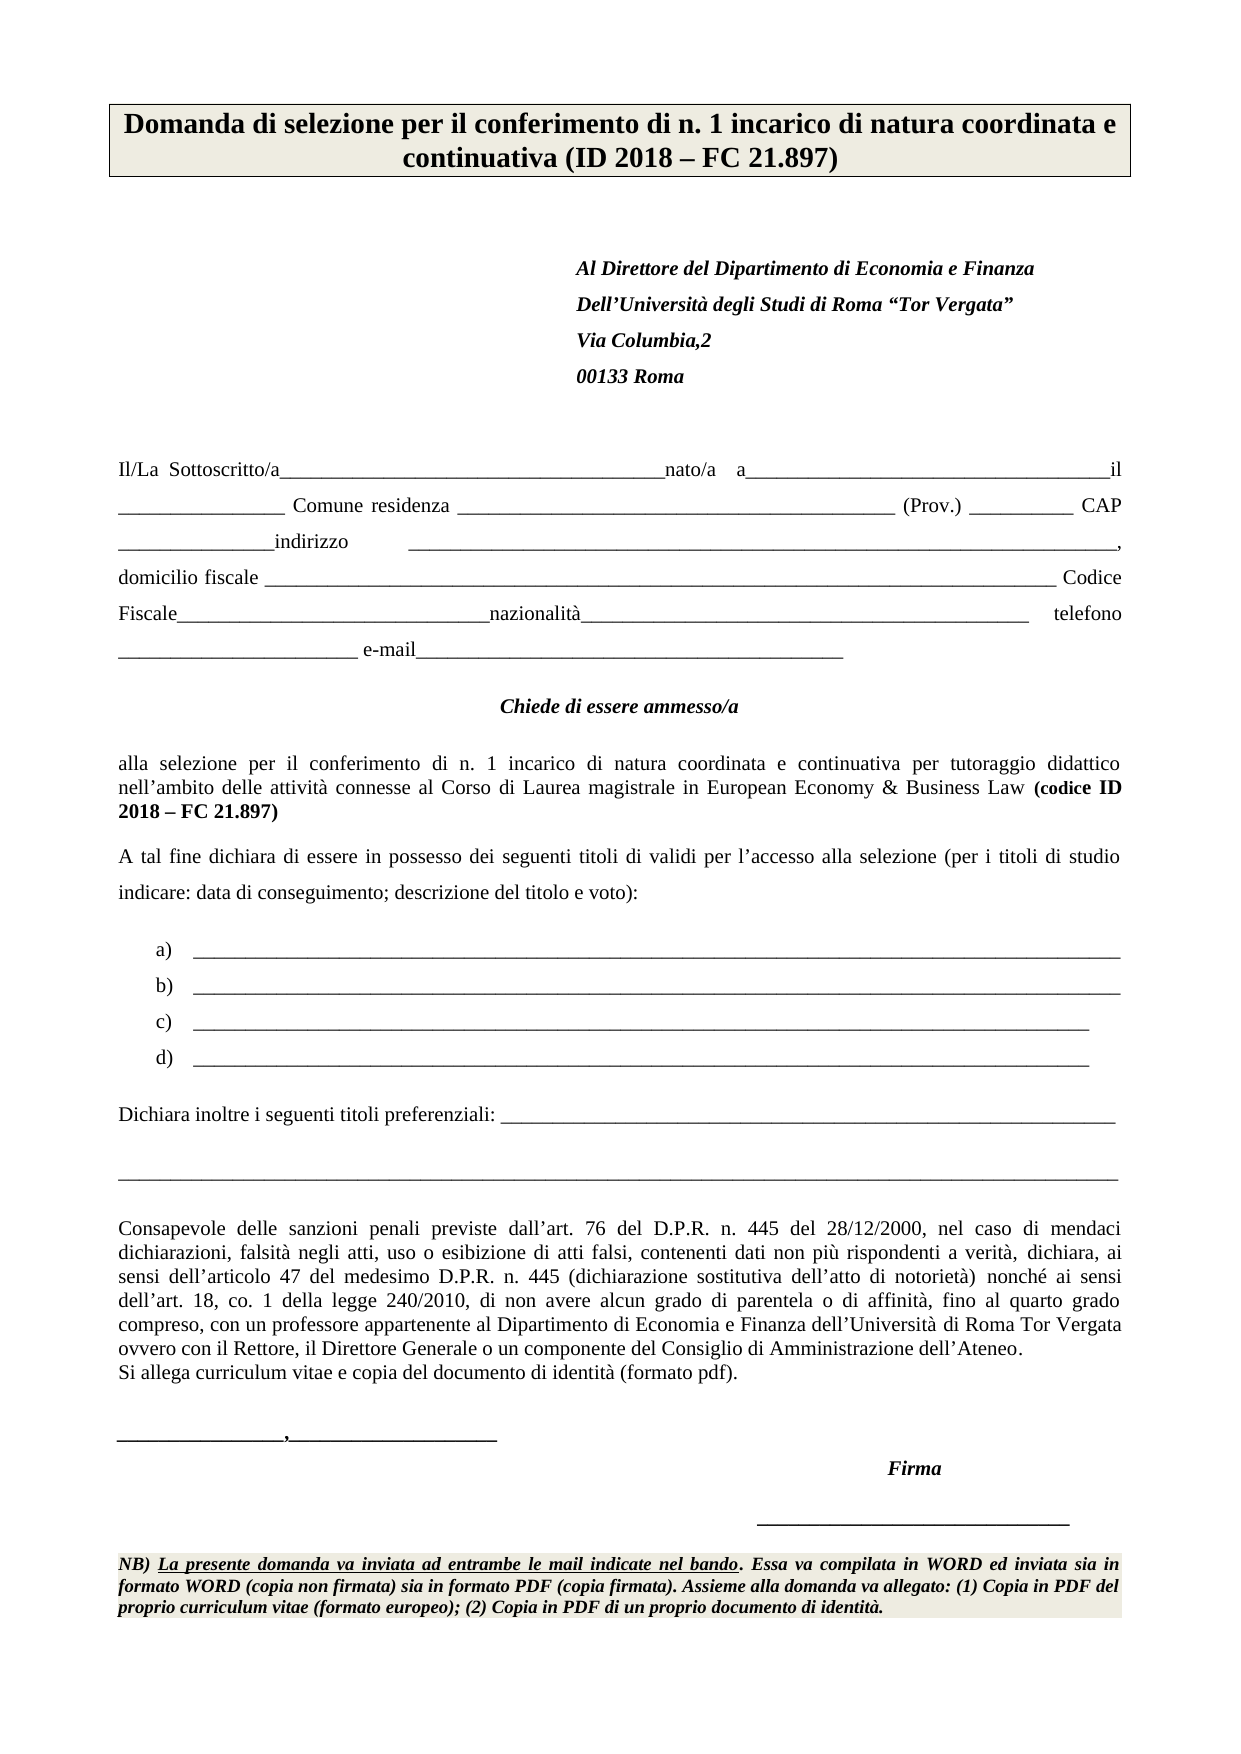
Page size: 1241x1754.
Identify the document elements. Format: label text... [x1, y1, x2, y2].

list ______________________________________________________________________________________ [156, 1045, 1122, 1069]
text A tal fine dichiara di essere in possesso dei seguenti titoli di validi per l’accesso alla selezione (per i titoli di studio indicare: data di conseguimento; descrizione del titolo e voto): [118, 844, 1122, 904]
text Dell’Università degli Studi di Roma “Tor Vergata” [118, 292, 1122, 316]
list _________________________________________________________________________________________ [156, 973, 1122, 997]
text Dichiara inoltre i seguenti titoli preferenziali: ___________________________________________________________ [118, 1102, 1122, 1126]
list _________________________________________________________________________________________ [156, 937, 1122, 961]
text ________________,____________________ [118, 1420, 1122, 1444]
text Firma [118, 1456, 1122, 1480]
text 00133 Roma [118, 364, 1122, 388]
text ______________________________ [118, 1504, 1122, 1528]
text Consapevole delle sanzioni penali previste dall’art. 76 del D.P.R. n. 445 del 28/12/2000, nel caso di mendaci dichiarazioni, falsità negli atti, uso o esibizione di atti falsi, contenenti dati non più rispondenti a verità, dichiara, ai sensi dell’articolo 47 del medesimo D.P.R. n. 445 (dichiarazione sostitutiva dell’atto di notorietà) nonché ai sensi dell’art. 18, co. 1 della legge 240/2010, di non avere alcun grado di parentela o di affinità, fino al quarto grado compreso, con un professore appartenente al Dipartimento di Economia e Finanza dell’Università di Roma Tor Vergata ovvero con il Rettore, il Direttore Generale o un componente del Consiglio di Amministrazione dell’Ateneo. [118, 1216, 1122, 1360]
text Chiede di essere ammesso/a [118, 694, 1122, 718]
text Il/La Sottoscritto/a_____________________________________nato/a a___________________________________il ________________ Comune residenza __________________________________________ (Prov.) __________ CAP _______________indirizzo ____________________________________________________________________, domicilio fiscale ____________________________________________________________________________ Codice Fiscale______________________________nazionalità___________________________________________ telefono _______________________ e-mail_________________________________________ [118, 457, 1122, 661]
text Domanda di selezione per il conferimento di n. 1 incarico di natura coordinata e continuativa (ID 2018 – FC 21.897) [110, 105, 1130, 176]
list ______________________________________________________________________________________ [156, 1009, 1122, 1033]
text alla selezione per il conferimento di n. 1 incarico di natura coordinata e continuativa per tutoraggio didattico nell’ambito delle attività connesse al Corso di Laurea magistrale in European Economy & Business Law (codice ID 2018 – FC 21.897) [118, 751, 1122, 823]
text Al Direttore del Dipartimento di Economia e Finanza [118, 256, 1122, 280]
text Via Columbia,2 [118, 328, 1122, 352]
text NB) La presente domanda va inviata ad entrambe le mail indicate nel bando. Essa va compilata in WORD ed inviata sia in formato WORD (copia non firmata) sia in formato PDF (copia firmata). Assieme alla domanda va allegato: (1) Copia in PDF del proprio curriculum vitae (formato europeo); (2) Copia in PDF di un proprio documento di identità. [118, 1553, 1122, 1618]
text Si allega curriculum vitae e copia del documento di identità (formato pdf). [118, 1360, 1122, 1384]
text ________________________________________________________________________________________________ [118, 1159, 1122, 1183]
